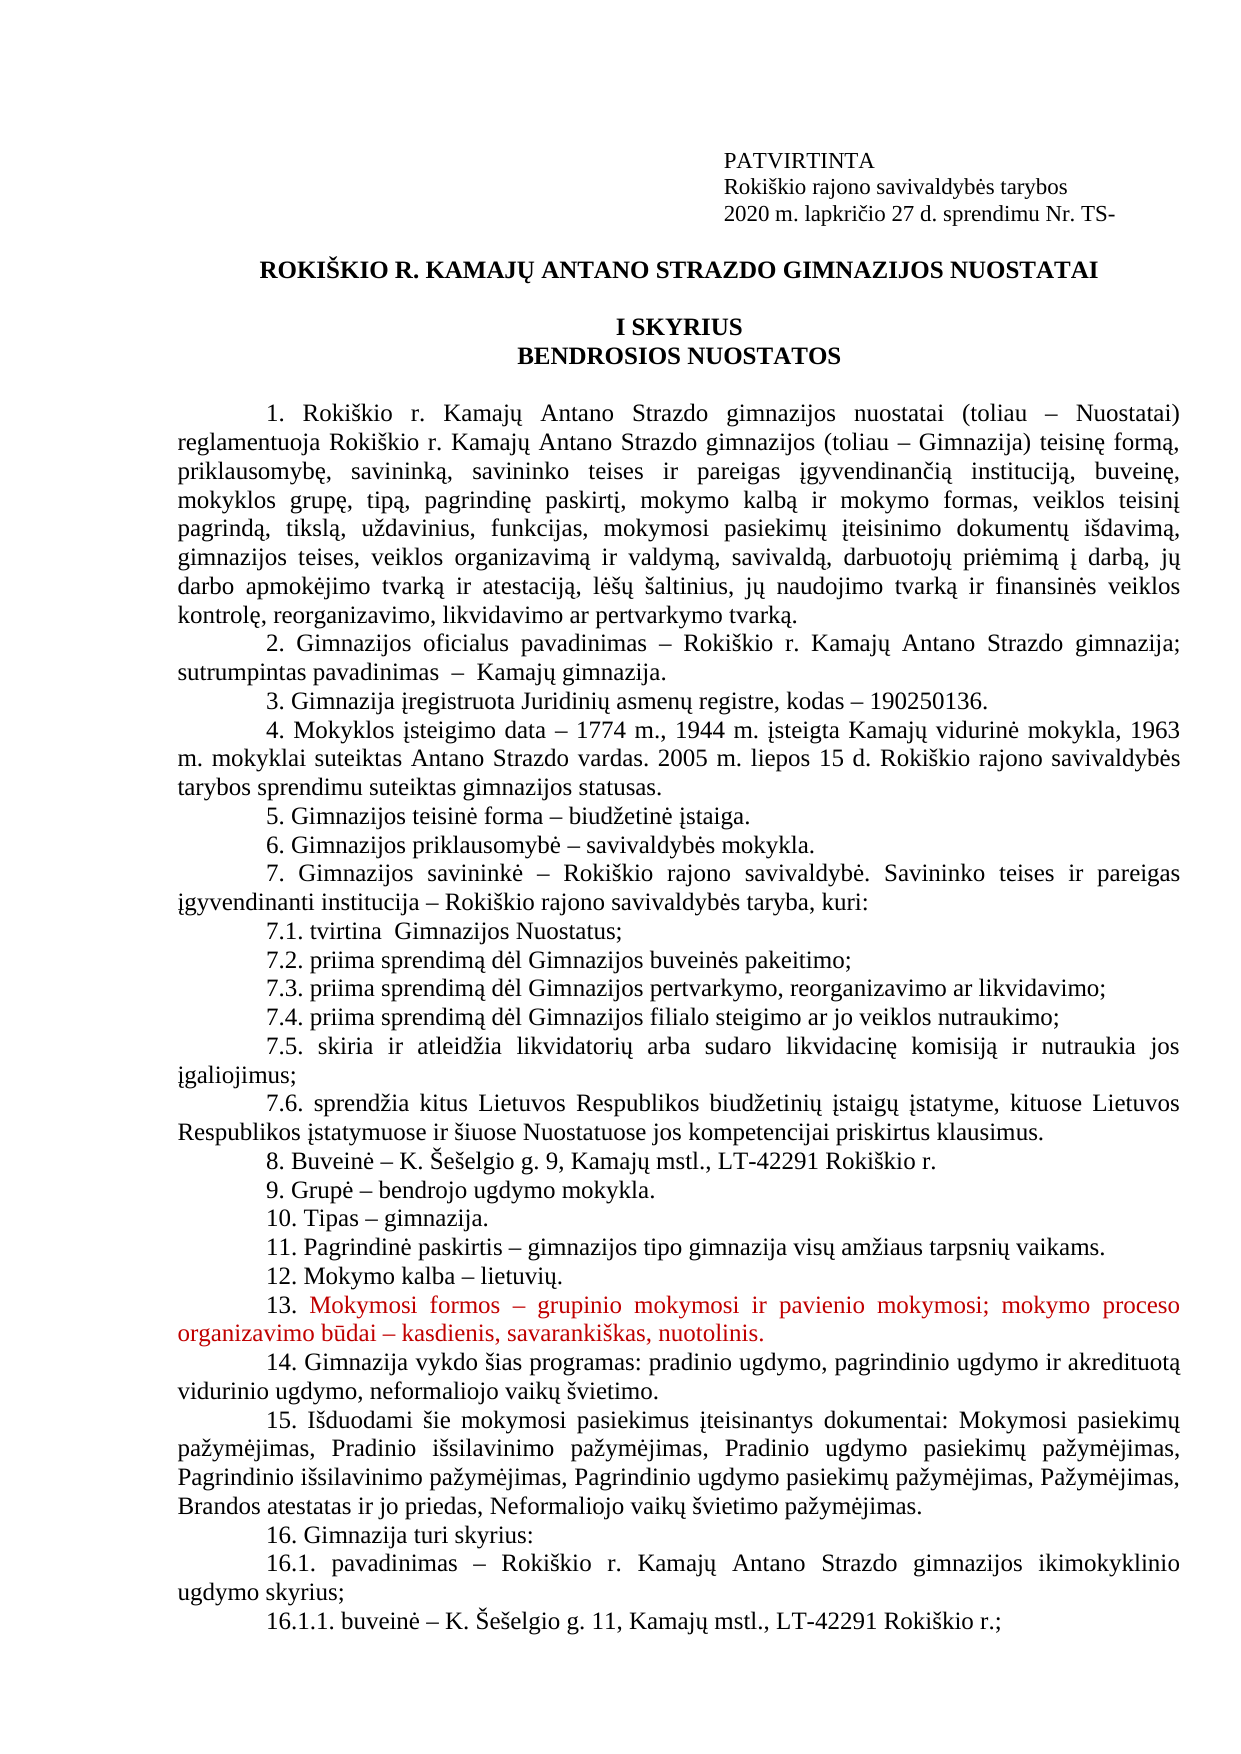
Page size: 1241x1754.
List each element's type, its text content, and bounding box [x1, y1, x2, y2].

text PATVIRTINTA [177, 147, 1181, 173]
text 7.1. tvirtina Gimnazijos Nuostatus; [177, 916, 1181, 945]
text ROKIŠKIO R. KAMAJŲ ANTANO STRAZDO GIMNAZIJOS NUOSTATAI [177, 255, 1181, 283]
text 12. Mokymo kalba – lietuvių. [177, 1261, 1181, 1290]
text I SKYRIUS [177, 312, 1181, 341]
text 8. Buveinė – K. Šešelgio g. 9, Kamajų mstl., LT-42291 Rokiškio r. [177, 1146, 1181, 1175]
text 7.6. sprendžia kitus Lietuvos Respublikos biudžetinių įstaigų įstatyme, kituose Lietuvos Respublikos įstatymuose ir šiuose Nuostatuose jos kompetencijai priskirtus klausimus. [177, 1088, 1181, 1146]
text 7. Gimnazijos savininkė – Rokiškio rajono savivaldybė. Savininko teises ir pareigas įgyvendinanti institucija – Rokiškio rajono savivaldybės taryba, kuri: [177, 858, 1181, 916]
text 7.4. priima sprendimą dėl Gimnazijos filialo steigimo ar jo veiklos nutraukimo; [177, 1002, 1181, 1031]
text 9. Grupė – bendrojo ugdymo mokykla. [177, 1175, 1181, 1203]
text 7.2. priima sprendimą dėl Gimnazijos buveinės pakeitimo; [177, 945, 1181, 973]
text 5. Gimnazijos teisinė forma – biudžetinė įstaiga. [177, 801, 1181, 830]
text Rokiškio rajono savivaldybės tarybos [177, 173, 1181, 199]
text 15. Išduodami šie mokymosi pasiekimus įteisinantys dokumentai: Mokymosi pasiekimų pažymėjimas, Pradinio išsilavinimo pažymėjimas, Pradinio ugdymo pasiekimų pažymėjimas, Pagrindinio išsilavinimo pažymėjimas, Pagrindinio ugdymo pasiekimų pažymėjimas, Pažymėjimas, Brandos atestatas ir jo priedas, Neformaliojo vaikų švietimo pažymėjimas. [177, 1405, 1181, 1520]
text 6. Gimnazijos priklausomybė – savivaldybės mokykla. [177, 830, 1181, 858]
text 14. Gimnazija vykdo šias programas: pradinio ugdymo, pagrindinio ugdymo ir akredituotą vidurinio ugdymo, neformaliojo vaikų švietimo. [177, 1347, 1181, 1405]
text 2. Gimnazijos oficialus pavadinimas – Rokiškio r. Kamajų Antano Strazdo gimnazija; sutrumpintas pavadinimas – Kamajų gimnazija. [177, 628, 1181, 686]
text 7.5. skiria ir atleidžia likvidatorių arba sudaro likvidacinę komisiją ir nutraukia jos įgaliojimus; [177, 1031, 1181, 1088]
text 10. Tipas – gimnazija. [177, 1203, 1181, 1232]
text 11. Pagrindinė paskirtis – gimnazijos tipo gimnazija visų amžiaus tarpsnių vaikams. [177, 1232, 1181, 1261]
text 1. Rokiškio r. Kamajų Antano Strazdo gimnazijos nuostatai (toliau – Nuostatai) reglamentuoja Rokiškio r. Kamajų Antano Strazdo gimnazijos (toliau – Gimnazija) teisinę formą, priklausomybę, savininką, savininko teises ir pareigas įgyvendinančią instituciją, buveinę, mokyklos grupę, tipą, pagrindinę paskirtį, mokymo kalbą ir mokymo formas, veiklos teisinį pagrindą, tikslą, uždavinius, funkcijas, mokymosi pasiekimų įteisinimo dokumentų išdavimą, gimnazijos teises, veiklos organizavimą ir valdymą, savivaldą, darbuotojų priėmimą į darbą, jų darbo apmokėjimo tvarką ir atestaciją, lėšų šaltinius, jų naudojimo tvarką ir finansinės veiklos kontrolę, reorganizavimo, likvidavimo ar pertvarkymo tvarką. [177, 398, 1181, 628]
text 4. Mokyklos įsteigimo data – 1774 m., 1944 m. įsteigta Kamajų vidurinė mokykla, 1963 m. mokyklai suteiktas Antano Strazdo vardas. 2005 m. liepos 15 d. Rokiškio rajono savivaldybės tarybos sprendimu suteiktas gimnazijos statusas. [177, 715, 1181, 801]
text 3. Gimnazija įregistruota Juridinių asmenų registre, kodas – 190250136. [177, 686, 1181, 715]
text 16.1. pavadinimas – Rokiškio r. Kamajų Antano Strazdo gimnazijos ikimokyklinio ugdymo skyrius; [177, 1548, 1181, 1606]
text 16. Gimnazija turi skyrius: [177, 1520, 1181, 1548]
text BENDROSIOS NUOSTATOS [177, 341, 1181, 370]
text 13. Mokymosi formos – grupinio mokymosi ir pavienio mokymosi; mokymo proceso organizavimo būdai – kasdienis, savarankiškas, nuotolinis. [177, 1290, 1181, 1347]
text 2020 m. lapkričio 27 d. sprendimu Nr. TS- [177, 199, 1181, 226]
text 7.3. priima sprendimą dėl Gimnazijos pertvarkymo, reorganizavimo ar likvidavimo; [177, 973, 1181, 1002]
text 16.1.1. buveinė – K. Šešelgio g. 11, Kamajų mstl., LT-42291 Rokiškio r.; [177, 1606, 1181, 1635]
